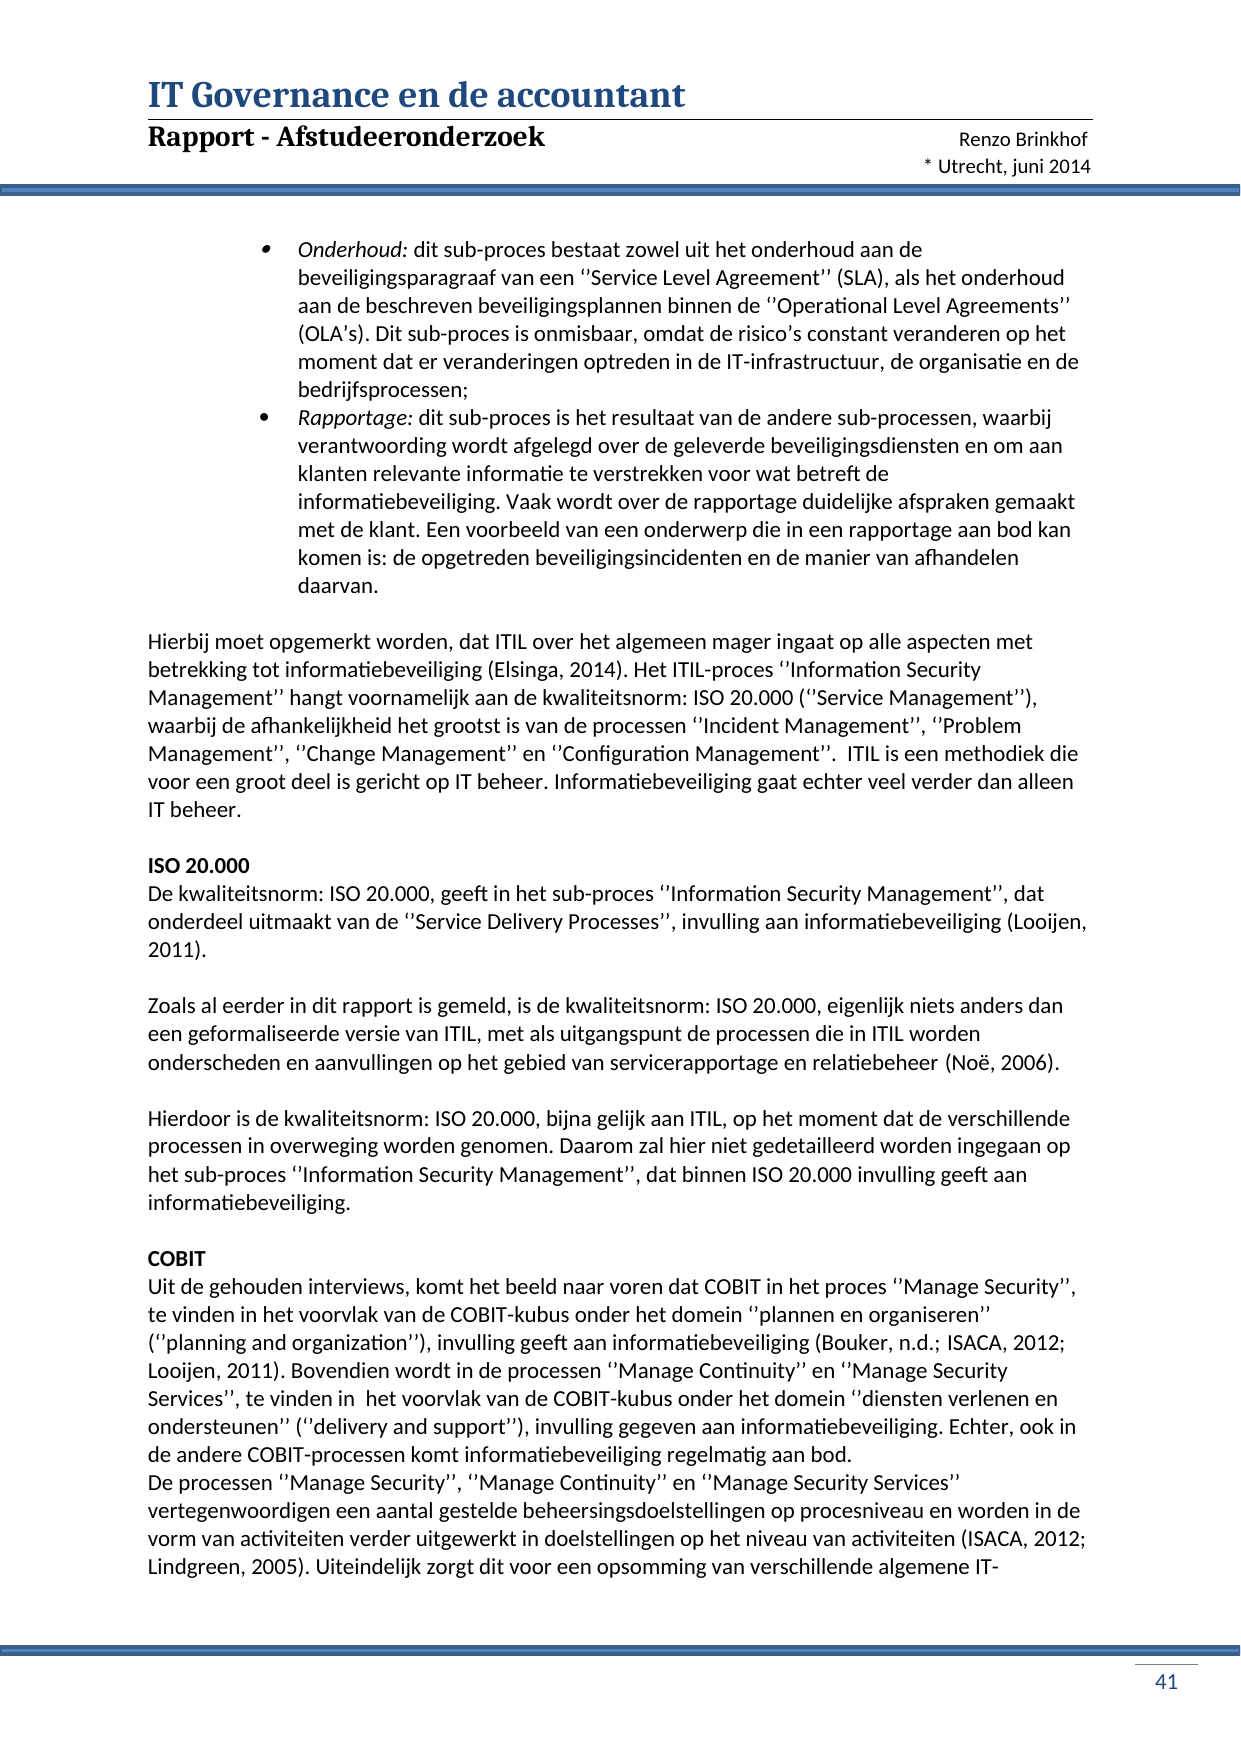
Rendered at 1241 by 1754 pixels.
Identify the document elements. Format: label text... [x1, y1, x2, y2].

text Hierdoor is de kwaliteitsnorm: ISO 20.000, bijna gelijk aan ITIL, op het moment dat de verschillende processen in overweging worden genomen. Daarom zal hier niet gedetailleerd worden ingegaan op het sub-proces ‘’Information Security Management’’, dat binnen ISO 20.000 invulling geeft aan informatiebeveiliging. [148, 1104, 1093, 1216]
text COBIT [148, 1244, 1093, 1272]
text ISO 20.000 [148, 851, 1093, 879]
text De kwaliteitsnorm: ISO 20.000, geeft in het sub-proces ‘’Information Security Management’’, dat onderdeel uitmaakt van de ‘’Service Delivery Processes’’, invulling aan informatiebeveiliging (Looijen, 2011). [148, 879, 1093, 963]
list Rapportage: dit sub-proces is het resultaat van de andere sub-processen, waarbij verantwoording wordt afgelegd over de geleverde beveiligingsdiensten en om aan klanten relevante informatie te verstrekken voor wat betreft de informatiebeveiliging. Vaak wordt over de rapportage duidelijke afspraken gemaakt met de klant. Een voorbeeld van een onderwerp die in een rapportage aan bod kan komen is: de opgetreden beveiligingsincidenten en de manier van afhandelen daarvan. [260, 403, 1093, 599]
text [148, 1468, 1093, 1580]
text Zoals al eerder in dit rapport is gemeld, is de kwaliteitsnorm: ISO 20.000, eigenlijk niets anders dan een geformaliseerde versie van ITIL, met als uitgangspunt de processen die in ITIL worden onderscheden en aanvullingen op het gebied van servicerapportage en relatiebeheer. [148, 992, 1093, 1076]
text Uit de gehouden interviews, komt het beeld naar voren dat COBIT in het proces ‘’Manage Security’’, te vinden in het voorvlak van de COBIT-kubus onder het domein ‘’plannen en organiseren’’ (‘’planning and organization’’), invulling geeft aan informatiebeveiliging (Bouker, n.d.; ISACA, 2012; Looijen, 2011). Bovendien wordt in de processen ‘’Manage Continuity’’ en ‘’Manage Security Services’’, te vinden in het voorvlak van de COBIT-kubus onder het domein ‘’diensten verlenen en ondersteunen’’ (‘’delivery and support’’), invulling gegeven aan informatiebeveiliging. Echter, ook in de andere COBIT-processen komt informatiebeveiliging regelmatig aan bod. [148, 1272, 1093, 1468]
list Onderhoud: dit sub-proces bestaat zowel uit het onderhoud aan de beveiligingsparagraaf van een ‘’Service Level Agreement’’ (SLA), als het onderhoud aan de beschreven beveiligingsplannen binnen de ‘’Operational Level Agreements’’ (OLA’s). Dit sub-proces is onmisbaar, omdat de risico’s constant veranderen op het moment dat er veranderingen optreden in de IT-infrastructuur, de organisatie en de bedrijfsprocessen; [260, 235, 1093, 403]
text Hierbij moet opgemerkt worden, dat ITIL over het algemeen mager ingaat op alle aspecten met betrekking tot informatiebeveiliging (Elsinga, 2014). Het ITIL-proces ‘’Information Security Management’’ hangt voornamelijk aan de kwaliteitsnorm: ISO 20.000 (‘’Service Management’’), waarbij de afhankelijkheid het grootst is van de processen ‘’Incident Management’’, ‘’Problem Management’’, ‘’Change Management’’ en ‘’Configuration Management’’. ITIL is een methodiek die voor een groot deel is gericht op IT beheer. Informatiebeveiliging gaat echter veel verder dan alleen IT beheer. [148, 627, 1093, 823]
